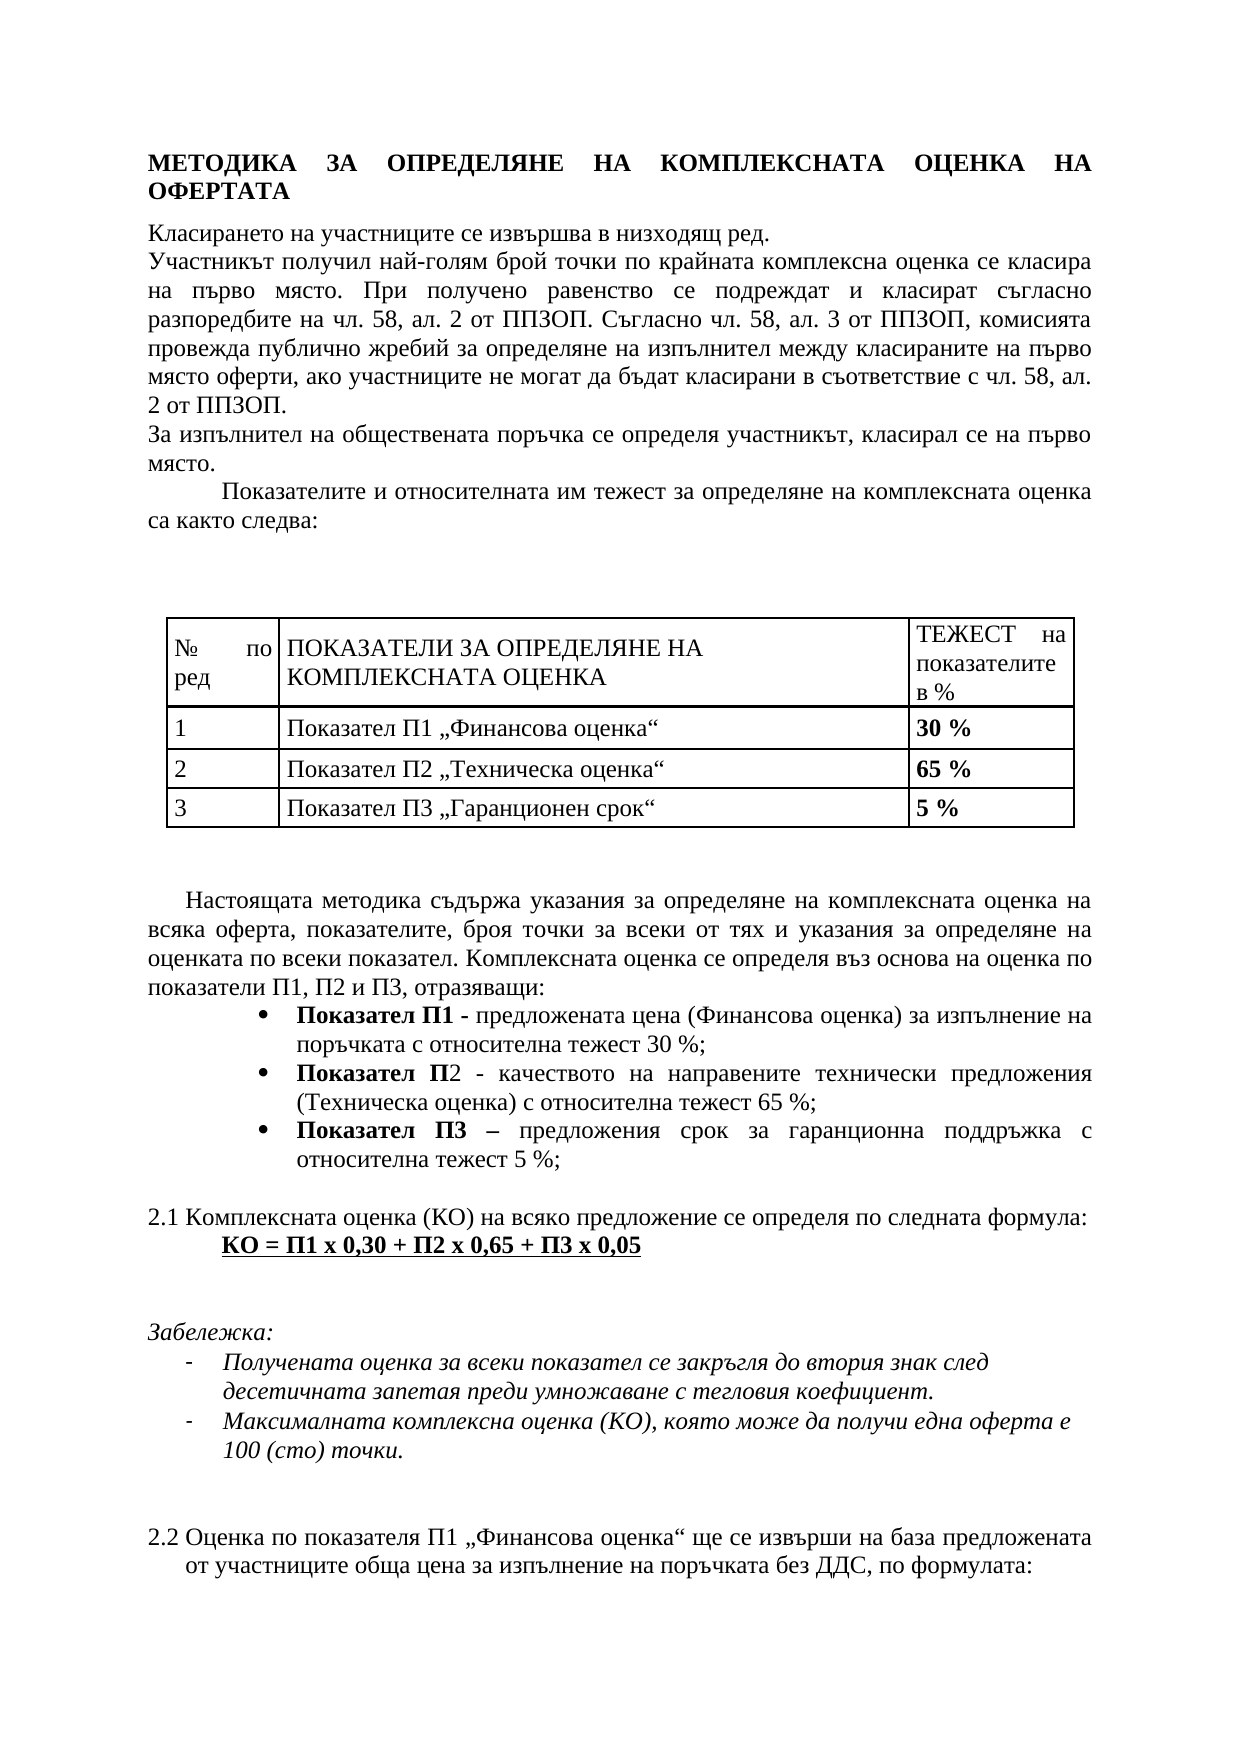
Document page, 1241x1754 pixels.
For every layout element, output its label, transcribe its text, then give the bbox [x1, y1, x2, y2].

list Показател П3 – предложения срок за гаранционна поддръжка с относителна тежест 5 %; [259, 1116, 1093, 1173]
text Класирането на участниците се извършва в низходящ ред. [148, 218, 1093, 246]
list Оценка по показателя П1 „Финансова оценка“ ще се извърши на база предложената от участниците обща цена за изпълнение на поръчката без ДДС, по формулата: [148, 1522, 1093, 1579]
text Настоящата методика съдържа указания за определяне на комплексната оценка на всяка оферта, показателите, броя точки за всеки от тях и указания за определяне на оценката по всеки показател. Комплексната оценка се определя въз основа на оценка по показатели П1, П2 и П3, отразяващи: [148, 886, 1093, 1001]
table_header ПОКАЗАТЕЛИ ЗА ОПРЕДЕЛЯНЕ НА КОМПЛЕКСНАТА ОЦЕНКА [280, 619, 908, 705]
table_cell 2 [168, 750, 278, 787]
table_cell Показател П2 „Техническа оценка“ [280, 750, 908, 787]
list Максималната комплексна оценка (КО), която може да получи една оферта е 100 (сто) точки. [185, 1405, 1093, 1464]
list Показател П1 - предложената цена (Финансова оценка) за изпълнение на поръчката с относителна тежест 30 %; [259, 1001, 1093, 1058]
table_cell 3 [168, 789, 278, 826]
table_cell Показател П1 „Финансова оценка“ [280, 708, 908, 748]
list Показател П2 - качеството на направените технически предложения (Техническа оценка) с относителна тежест 65 %; [259, 1058, 1093, 1116]
table_cell 65 % [910, 750, 1073, 787]
text За изпълнител на обществената поръчка се определя участникът, класирал се на първо място. [148, 419, 1093, 476]
table_cell 5 % [910, 789, 1073, 826]
text МЕТОДИКА ЗА ОПРЕДЕЛЯНЕ НА КОМПЛЕКСНАТА ОЦЕНКА НА ОФЕРТАТА [148, 148, 1093, 205]
text Забележка: [148, 1317, 1093, 1346]
table_cell 30 % [910, 708, 1073, 748]
text Показателите и относителната им тежест за определяне на комплексната оценка са както следва: [148, 476, 1093, 534]
table_header № по ред [168, 619, 278, 705]
text КО = П1 x 0,30 + П2 х 0,65 + П3 х 0,05 [221, 1231, 1093, 1259]
table_cell 1 [168, 708, 278, 748]
table_header ТЕЖЕСТ на показателите в % [910, 619, 1073, 705]
list Получената оценка за всеки показател се закръгля до втория знак след десетичната запетая преди умножаване с тегловия коефициент. [185, 1346, 1093, 1405]
list Комплексната оценка (КО) на всяко предложение се определя по следната формула: [148, 1202, 1093, 1231]
table_cell Показател П3 „Гаранционен срок“ [280, 789, 908, 826]
text Участникът получил най-голям брой точки по крайната комплексна оценка се класира на първо място. При получено равенство се подреждат и класират съгласно разпоредбите на чл. 58, ал. 2 от ППЗОП. Съгласно чл. 58, ал. 3 от ППЗОП, комисията провежда публично жребий за определяне на изпълнител между класираните на първо място оферти, ако участниците не могат да бъдат класирани в съответствие с чл. 58, ал. 2 от ППЗОП. [148, 246, 1093, 419]
